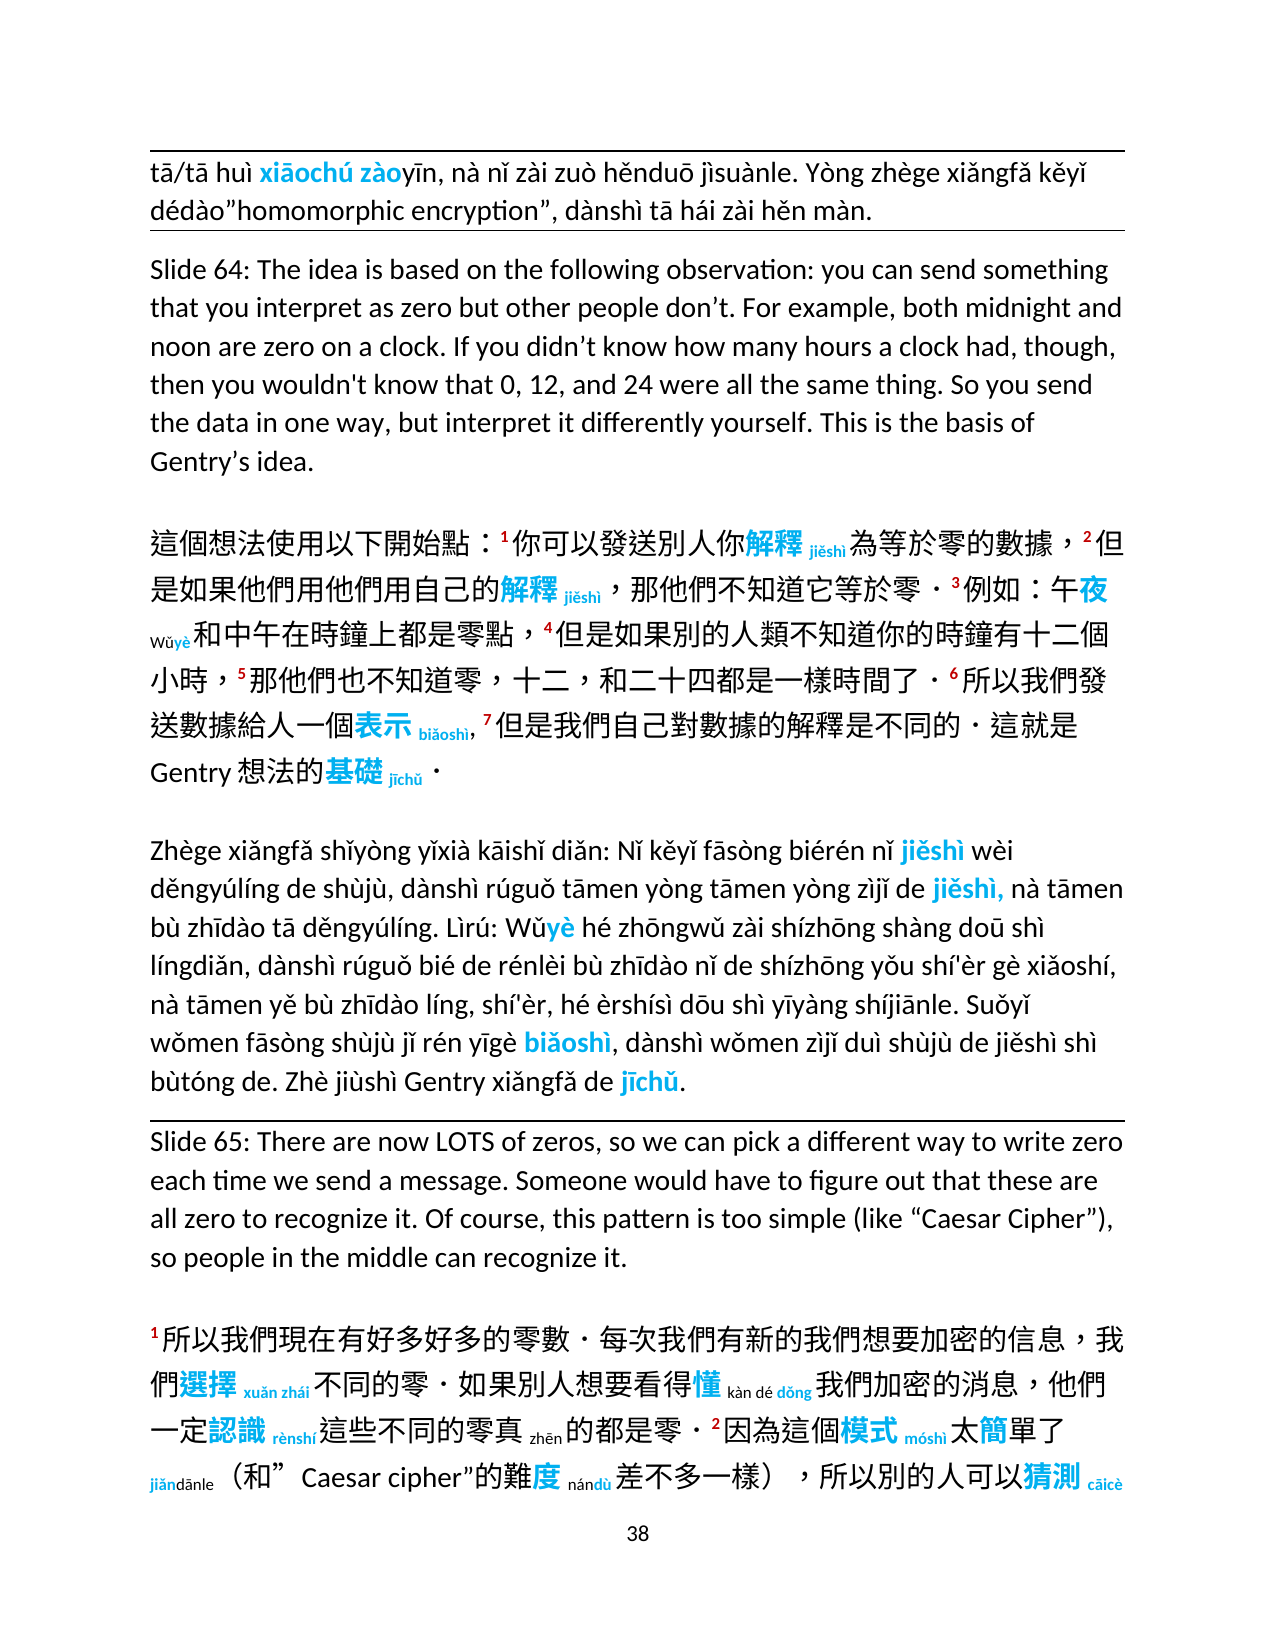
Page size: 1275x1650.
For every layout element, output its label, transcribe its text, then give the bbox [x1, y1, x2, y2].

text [150, 1122, 1125, 1497]
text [150, 152, 1125, 230]
text Slide 64: The idea is based on the following observation: you can send something that you interpret as zero but other people don’t. For example, both midnight and noon are zero on a clock. If you didn’t know how many hours a clock had, though, then you wouldn't know that 0, 12, and 24 were all the same thing. So you send the data in one way, but interpret it differently yourself. This is the basis of Gentry’s idea. 這個想法使用以下開始點：1你可以發送別人你解釋jiěshì為等於零的數據，2但是如果他們用他們用自己的解釋jiěshì，那他們不知道它等於零．3例如：午夜Wǔyè和中午在時鐘上都是零點，4但是如果別的人類不知道你的時鐘有十二個小時，5那他們也不知道零，十二，和二十四都是一樣時間了．6 所以我們發送數據給人一個表示biǎoshì, 7但是我們自己對數據的解釋是不同的．這就是Gentry想法的基礎jīchǔ． Zhège xiǎngfǎ shǐyòng yǐxià kāishǐ diǎn: Nǐ kěyǐ fāsòng biérén nǐ jiěshì wèi děngyúlíng de shùjù, dànshì rúguǒ tāmen yòng tāmen yòng zìjǐ de jiěshì, nà tāmen bù zhīdào tā děngyúlíng. Lìrú: Wǔyè hé zhōngwǔ zài shízhōng shàng doū shì língdiǎn, dànshì rúguǒ bié de rénlèi bù zhīdào nǐ de shízhōng yǒu shí'èr gè xiǎoshí, nà tāmen yě bù zhīdào líng, shí'èr, hé èrshísì dōu shì yīyàng shíjiānle. Suǒyǐ wǒmen fāsòng shùjù jǐ rén yīgè biǎoshì, dànshì wǒmen zìjǐ duì shùjù de jiěshì shì bùtóng de. Zhè jiùshì Gentry xiǎngfǎ de jīchǔ. [150, 251, 1125, 1100]
